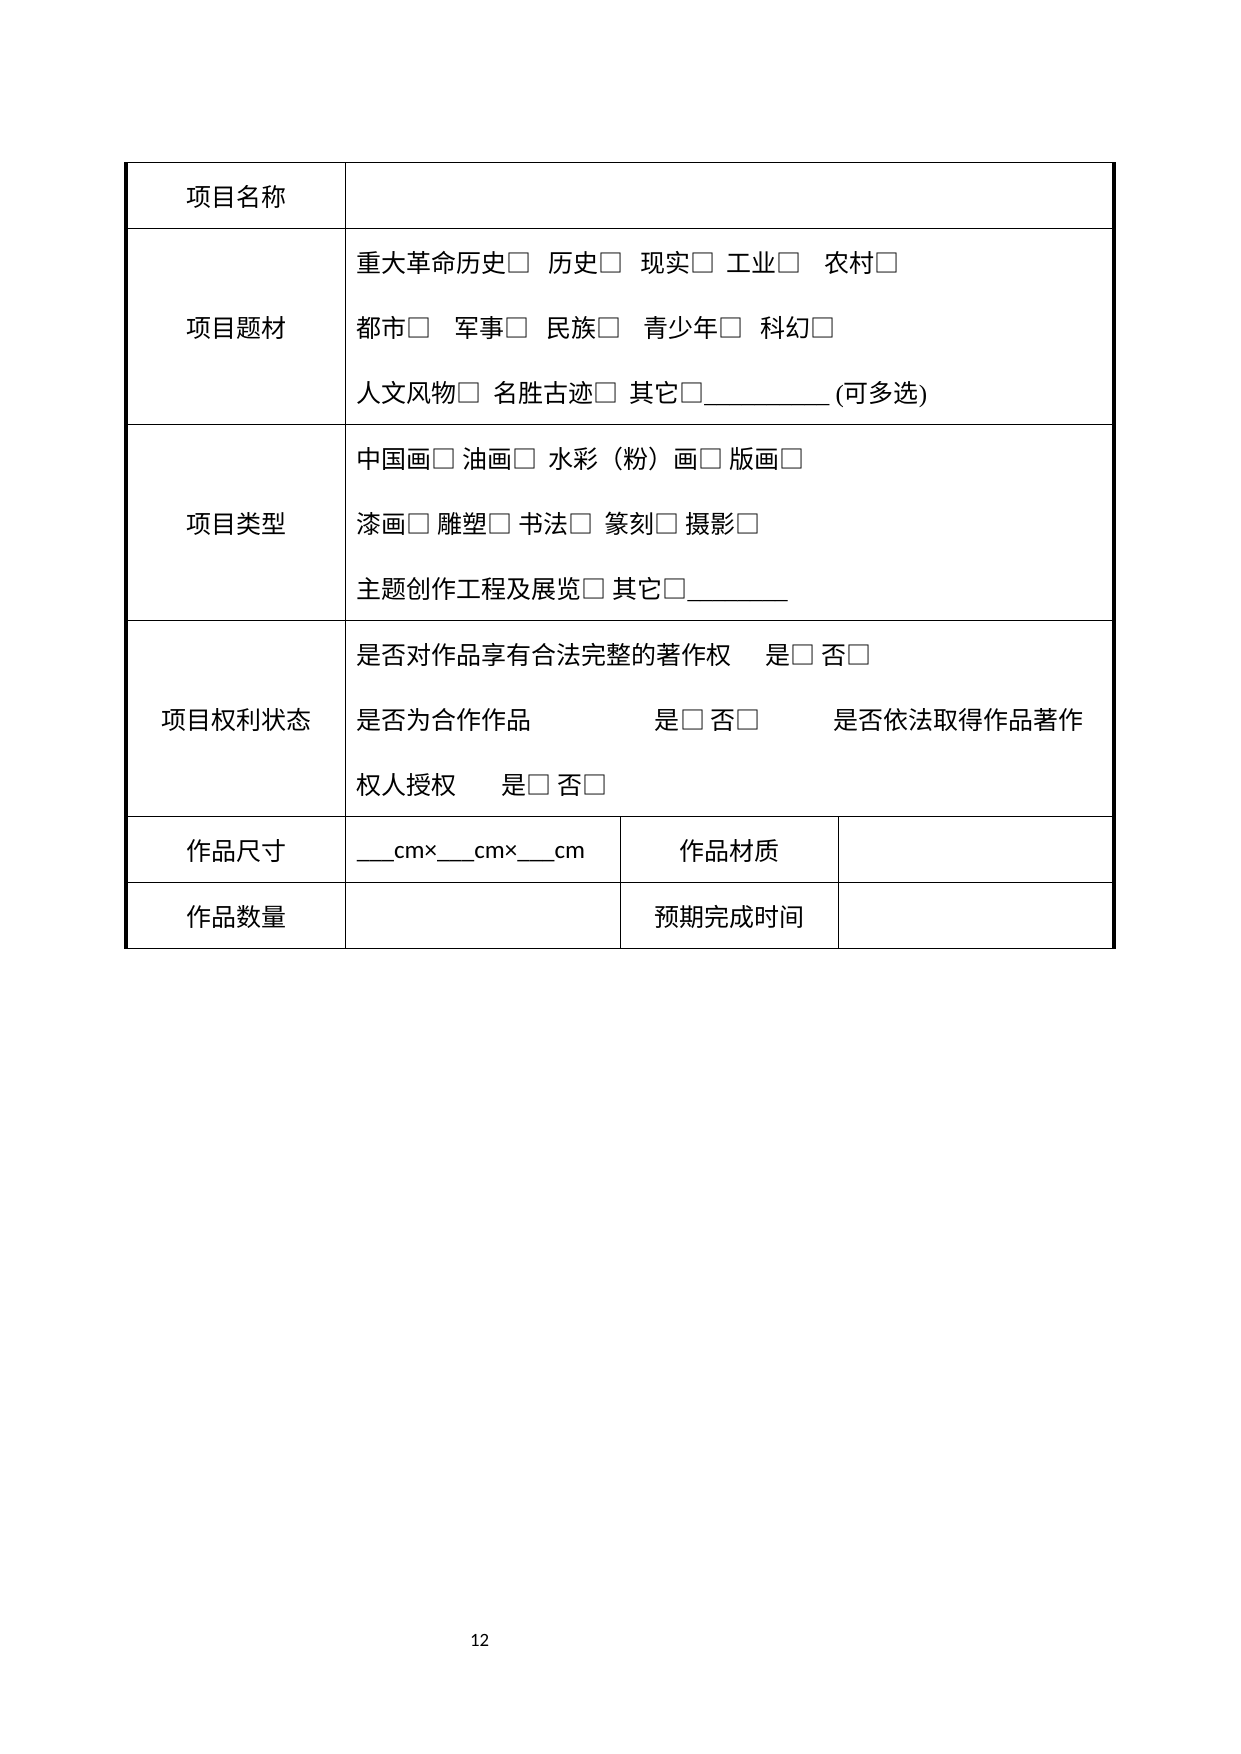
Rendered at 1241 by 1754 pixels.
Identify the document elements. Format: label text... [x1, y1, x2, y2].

table_cell 中国画□ 油画□ 水彩（粉）画□ 版画□ 漆画□ 雕塑□ 书法□ 篆刻□ 摄影□ 主题创作工程及展览□ 其它□________ [346, 425, 1112, 620]
table_cell 项目名称 [128, 163, 345, 228]
table_cell ___cm×___cm×___cm [346, 817, 620, 882]
table_cell 项目类型 [128, 425, 345, 620]
table_cell 项目权利状态 [128, 621, 345, 816]
table_cell 项目题材 [128, 229, 345, 424]
table_cell [839, 883, 1112, 948]
table_cell 预期完成时间 [621, 883, 838, 948]
table_cell 作品尺寸 [128, 817, 345, 882]
table_cell 重大革命历史□ 历史□ 现实□ 工业□ 农村□ 都市□ 军事□ 民族□ 青少年□ 科幻□ 人文风物□ 名胜古迹□ 其它□__________ (可多选) [346, 229, 1112, 424]
table_cell [346, 163, 1112, 228]
table_cell [346, 883, 620, 948]
table_cell [839, 817, 1112, 882]
table_cell 作品数量 [128, 883, 345, 948]
table_cell 是否对作品享有合法完整的著作权 是□ 否□ 是否为合作作品 是□ 否□ 是否依法取得作品著作权人授权 是□ 否□ [346, 621, 1112, 816]
table_cell 作品材质 [621, 817, 838, 882]
